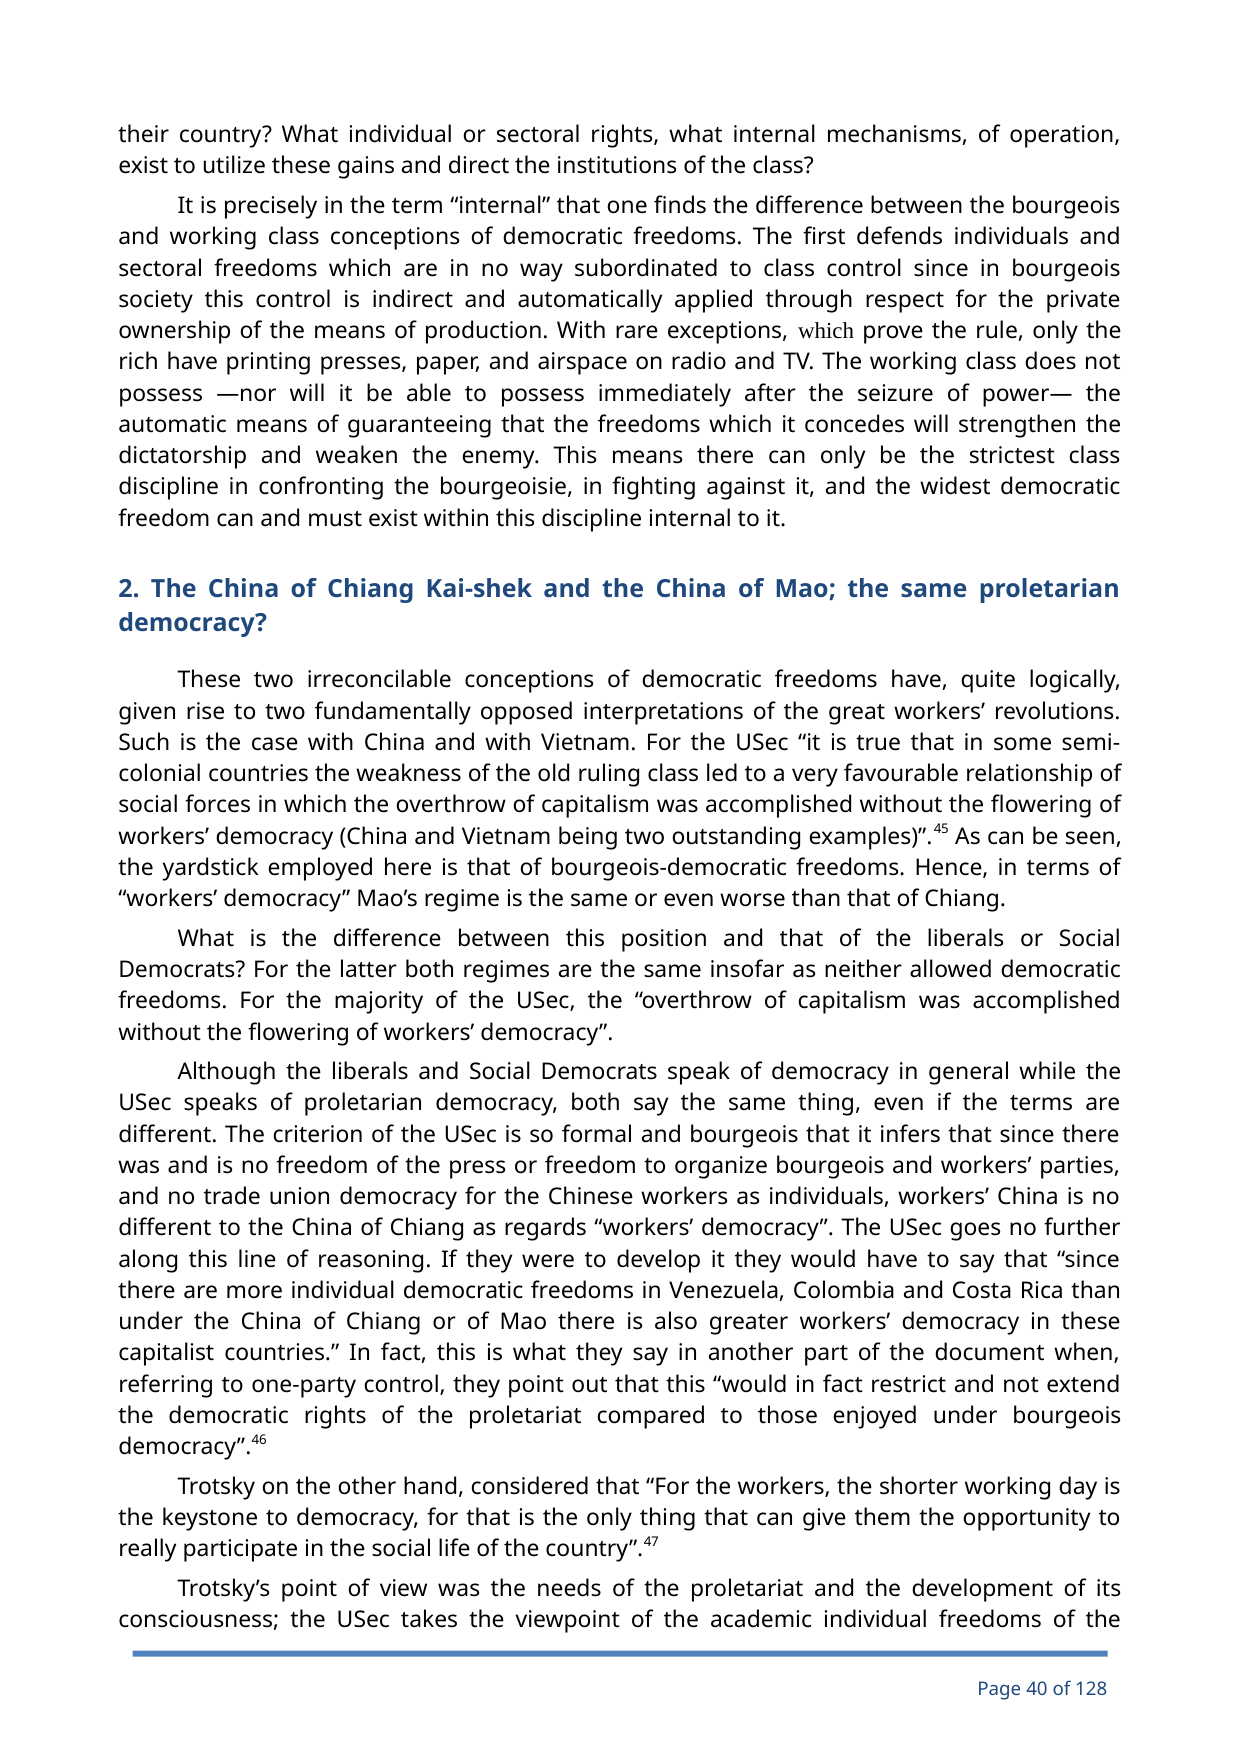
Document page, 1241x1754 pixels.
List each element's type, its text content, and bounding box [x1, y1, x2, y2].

text These two irreconcilable conceptions of democratic freedoms have, quite logically, given rise to two fundamentally opposed interpretations of the great workers’ revolutions. Such is the case with China and with Vietnam. For the USec “it is true that in some semi-colonial countries the weakness of the old ruling class led to a very favourable relationship of social forces in which the overthrow of capitalism was accomplished without the flowering of workers’ democracy (China and Vietnam being two outstanding examples)”. As can be seen, the yardstick employed here is that of bourgeois-democratic freedoms. Hence, in terms of “workers’ democracy” Mao’s regime is the same or even worse than that of Chiang. [118, 663, 1122, 913]
subtitle 2. The China of Chiang Kai-shek and the China of Mao; the same proletarian democracy? [118, 570, 1122, 638]
text Trotsky on the other hand, considered that “For the workers, the shorter working day is the keystone to democracy, for that is the only thing that can give them the opportunity to really participate in the social life of the country”. [118, 1469, 1122, 1563]
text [118, 1572, 1122, 1634]
text It is precisely in the term “internal” that one finds the difference between the bourgeois and working class conceptions of democratic freedoms. The first defends individuals and sectoral freedoms which are in no way subordinated to class control since in bourgeois society this control is indirect and automatically applied through respect for the private ownership of the means of production. With rare exceptions, which prove the rule, only the rich have printing presses, paper, and airspace on radio and TV. The working class does not possess —nor will it be able to possess immediately after the seizure of power— the automatic means of guaranteeing that the freedoms which it concedes will strengthen the dictatorship and weaken the enemy. This means there can only be the strictest class discipline in confronting the bourgeoisie, in fighting against it, and the widest democratic freedom can and must exist within this discipline internal to it. [118, 189, 1122, 533]
text Although the liberals and Social Democrats speak of democracy in general while the USec speaks of proletarian democracy, both say the same thing, even if the terms are different. The criterion of the USec is so formal and bourgeois that it infers that since there was and is no freedom of the press or freedom to organize bourgeois and workers’ parties, and no trade union democracy for the Chinese workers as individuals, workers’ China is no different to the China of Chiang as regards “workers’ democracy”. The USec goes no further along this line of reasoning. If they were to develop it they would have to say that “since there are more individual democratic freedoms in Venezuela, Colombia and Costa Rica than under the China of Chiang or of Mao there is also greater workers’ democracy in these capitalist countries.” In fact, this is what they say in another part of the document when, referring to one-party control, they point out that this “would in fact restrict and not extend the democratic rights of the proletariat compared to those enjoyed under bourgeois democracy”. [118, 1055, 1122, 1461]
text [118, 118, 1122, 181]
text What is the difference between this position and that of the liberals or Social Democrats? For the latter both regimes are the same insofar as neither allowed democratic freedoms. For the majority of the USec, the “overthrow of capitalism was accomplished without the flowering of workers’ democracy”. [118, 922, 1122, 1047]
